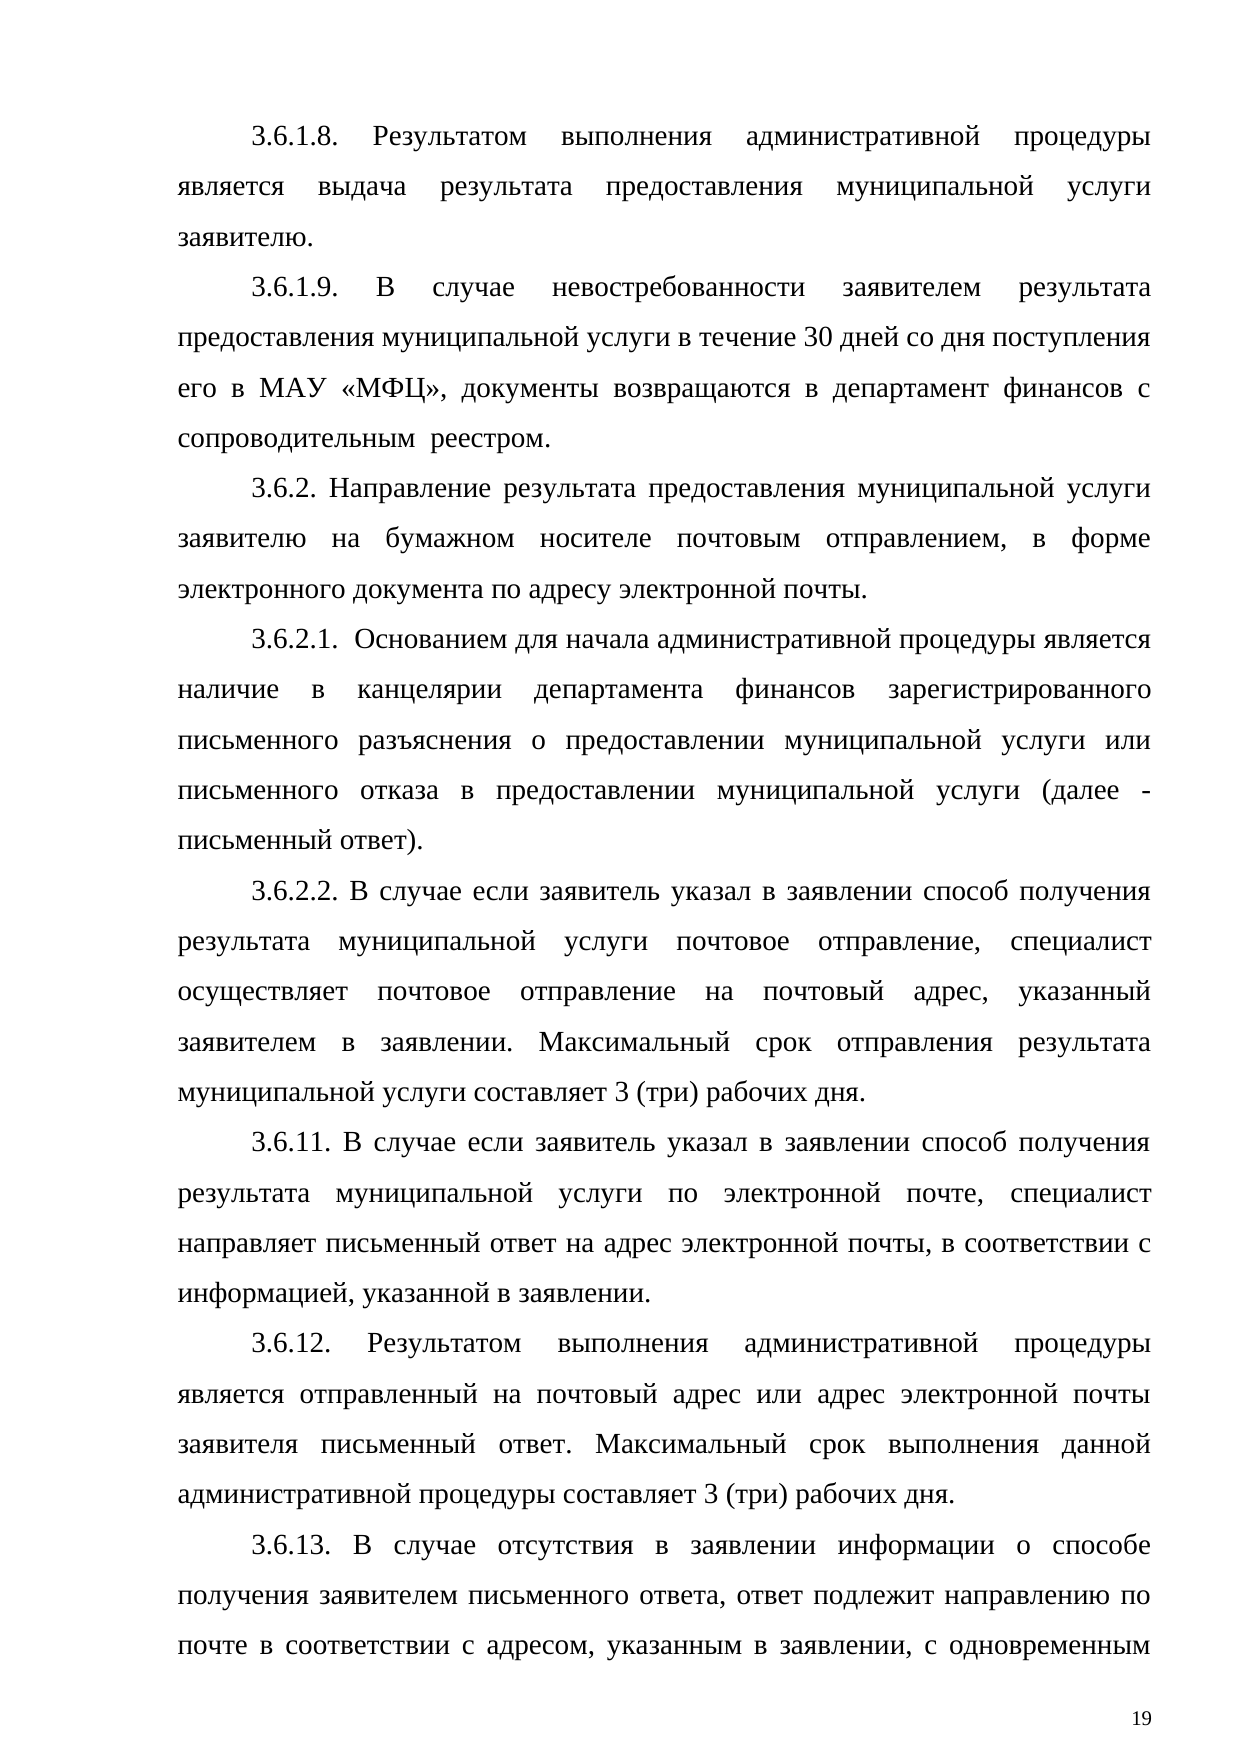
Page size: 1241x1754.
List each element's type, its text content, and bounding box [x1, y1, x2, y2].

text 3.6.2.1. Основанием для начала административной процедуры является наличие в канцелярии департамента финансов зарегистрированного письменного разъяснения о предоставлении муниципальной услуги или письменного отказа в предоставлении муниципальной услуги (далее - письменный ответ). [177, 621, 1152, 856]
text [177, 1527, 1152, 1661]
text 3.6.2. Направление результата предоставления муниципальной услуги заявителю на бумажном носителе почтовым отправлением, в форме электронного документа по адресу электронной почты. [177, 470, 1152, 604]
title 3.6.11. В случае если заявитель указал в заявлении способ получения результата муниципальной услуги по электронной почте, специалист направляет письменный ответ на адрес электронной почты, в соответствии с информацией, указанной в заявлении. [177, 1124, 1152, 1309]
title 3.6.2.2. В случае если заявитель указал в заявлении способ получения результата муниципальной услуги почтовое отправление, специалист осуществляет почтовое отправление на почтовый адрес, указанный заявителем в заявлении. Максимальный срок отправления результата муниципальной услуги составляет 3 (три) рабочих дня. [177, 873, 1152, 1108]
title 3.6.1.9. В случае невостребованности заявителем результата предоставления муниципальной услуги в течение 30 дней со дня поступления его в МАУ «МФЦ», документы возвращаются в департамент финансов с сопроводительным реестром. [177, 269, 1152, 453]
title 3.6.12. Результатом выполнения административной процедуры является отправленный на почтовый адрес или адрес электронной почты заявителя письменный ответ. Максимальный срок выполнения данной административной процедуры составляет 3 (три) рабочих дня. [177, 1326, 1152, 1510]
text 3.6.1.8. Результатом выполнения административной процедуры является выдача результата предоставления муниципальной услуги заявителю. [177, 118, 1152, 252]
